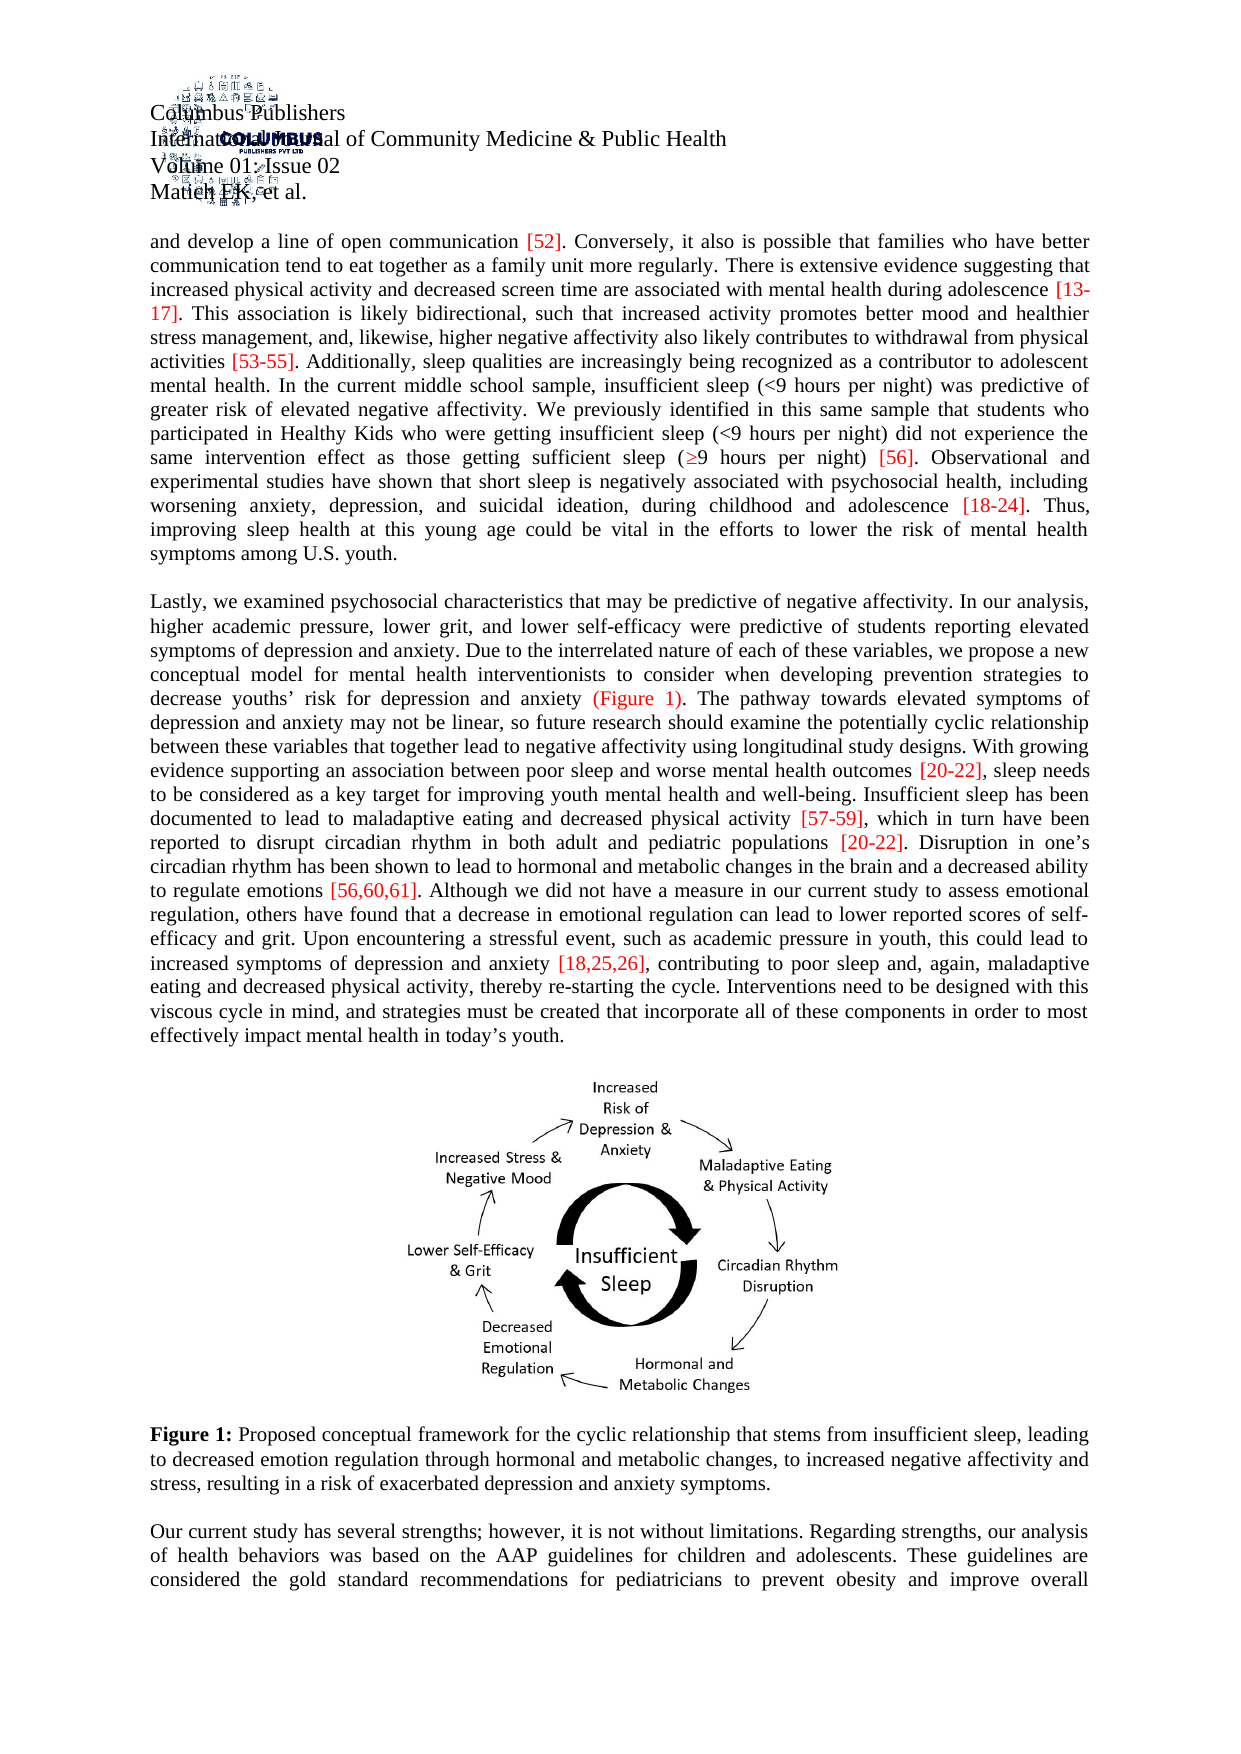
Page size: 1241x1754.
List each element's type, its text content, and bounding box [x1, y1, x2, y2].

picture [400, 1070, 840, 1399]
text Lastly, we examined psychosocial characteristics that may be predictive of negative affectivity. In our analysis, higher academic pressure, lower grit, and lower self-efficacy were predictive of students reporting elevated symptoms of depression and anxiety. Due to the interrelated nature of each of these variables, we propose a new conceptual model for mental health interventionists to consider when developing prevention strategies to decrease youths’ risk for depression and anxiety (Figure 1). The pathway towards elevated symptoms of depression and anxiety may not be linear, so future research should examine the potentially cyclic relationship between these variables that together lead to negative affectivity using longitudinal study designs. With growing evidence supporting an association between poor sleep and worse mental health outcomes [20-22], sleep needs to be considered as a key target for improving youth mental health and well-being. Insufficient sleep has been documented to lead to maladaptive eating and decreased physical activity [57-59], which in turn have been reported to disrupt circadian rhythm in both adult and pediatric populations [20-22]. Disruption in one’s circadian rhythm has been shown to lead to hormonal and metabolic changes in the brain and a decreased ability to regulate emotions [56,60,61]. Although we did not have a measure in our current study to assess emotional regulation, others have found that a decrease in emotional regulation can lead to lower reported scores of self-efficacy and grit. Upon encountering a stressful event, such as academic pressure in youth, this could lead to increased symptoms of depression and anxiety [18,25,26], contributing to poor sleep and, again, maladaptive eating and decreased physical activity, thereby re-starting the cycle. Interventions need to be designed with this viscous cycle in mind, and strategies must be created that incorporate all of these components in order to most effectively impact mental health in today’s youth. [150, 589, 1090, 1047]
picture [161, 75, 323, 206]
text Figure 1: Proposed conceptual framework for the cyclic relationship that stems from insufficient sleep, leading to decreased emotion regulation through hormonal and metabolic changes, to increased negative affectivity and stress, resulting in a risk of exacerbated depression and anxiety symptoms. [150, 1422, 1090, 1494]
